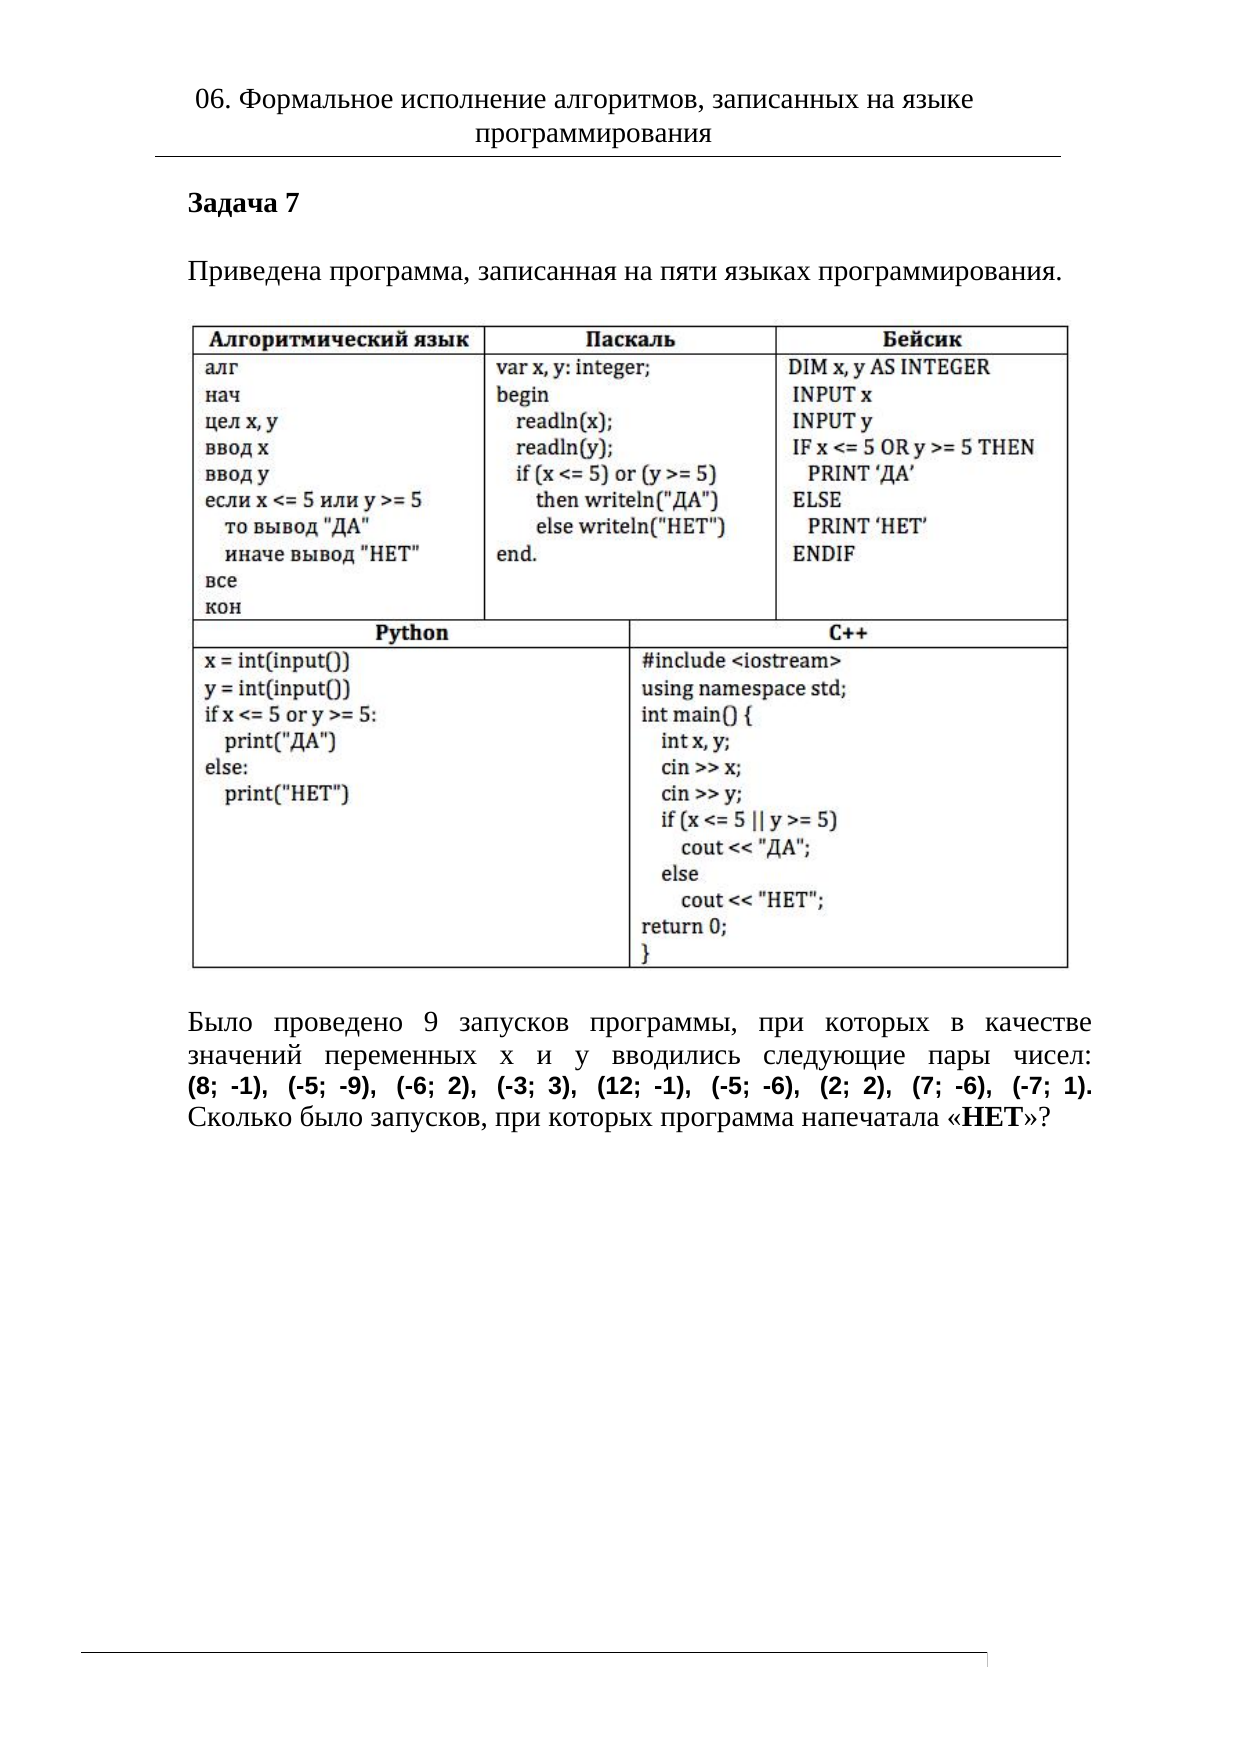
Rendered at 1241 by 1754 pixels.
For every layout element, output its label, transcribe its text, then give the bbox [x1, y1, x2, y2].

text Задача 7 [187, 186, 1093, 219]
picture [187, 319, 1074, 971]
text Было проведено 9 запусков программы, при которых в качестве значений переменных x и y вводились следующие пары чисел: (8; -1), (-5; -9), (-6; 2), (-3; 3), (12; -1), (-5; -6), (2; 2), (7; -6), (-7; 1). Сколько было запусков, при которых программа напечатала «НЕТ»? [187, 1004, 1093, 1133]
text Приведена программа, записанная на пяти языках программирования. [187, 253, 1093, 286]
